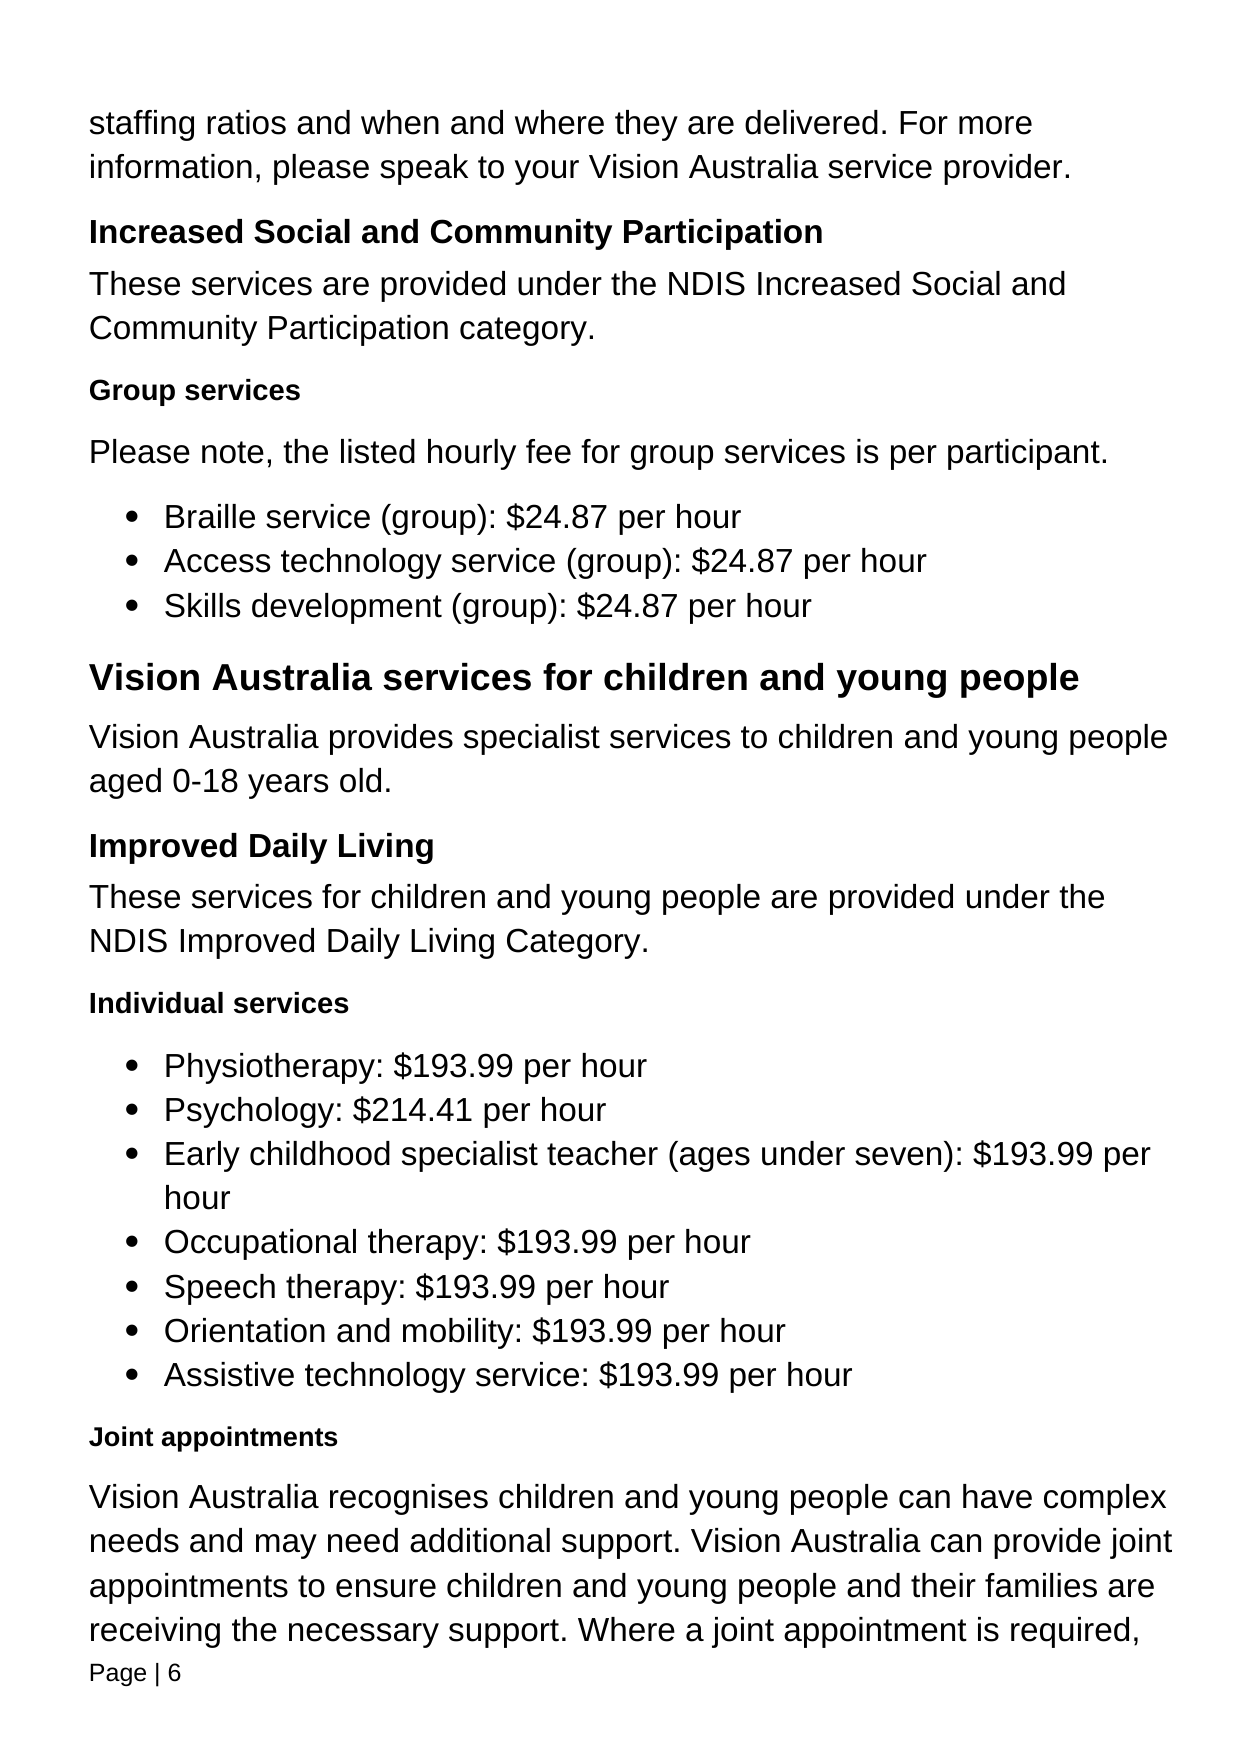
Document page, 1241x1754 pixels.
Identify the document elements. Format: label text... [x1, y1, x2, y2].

list Braille service (group): $24.87 per hour [126, 497, 1181, 536]
list Assistive technology service: $193.99 per hour [126, 1355, 1181, 1394]
list Physiotherapy: $193.99 per hour [126, 1046, 1181, 1084]
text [89, 103, 1181, 186]
list Orientation and mobility: $193.99 per hour [126, 1311, 1181, 1350]
text These services are provided under the NDIS Increased Social and Community Participation category. [89, 263, 1181, 346]
list Speech therapy: $193.99 per hour [126, 1267, 1181, 1305]
subtitle Increased Social and Community Participation [89, 213, 1181, 251]
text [89, 1477, 1181, 1648]
subtitle Individual services [89, 986, 1181, 1020]
subtitle Joint appointments [89, 1421, 1181, 1452]
subtitle Improved Daily Living [89, 826, 1181, 864]
list Access technology service (group): $24.87 per hour [126, 541, 1181, 580]
list Occupational therapy: $193.99 per hour [126, 1223, 1181, 1261]
subtitle Group services [89, 373, 1181, 406]
text Please note, the listed hourly fee for group services is per participant. [89, 432, 1181, 471]
list Psychology: $214.41 per hour [126, 1090, 1181, 1128]
text These services for children and young people are provided under the NDIS Improved Daily Living Category. [89, 877, 1181, 960]
list Skills development (group): $24.87 per hour [126, 586, 1181, 624]
list Early childhood specialist teacher (ages under seven): $193.99 per hour [126, 1134, 1181, 1217]
text Vision Australia provides specialist services to children and young people aged 0-18 years old. [89, 717, 1181, 799]
subtitle Vision Australia services for children and young people [89, 655, 1181, 698]
